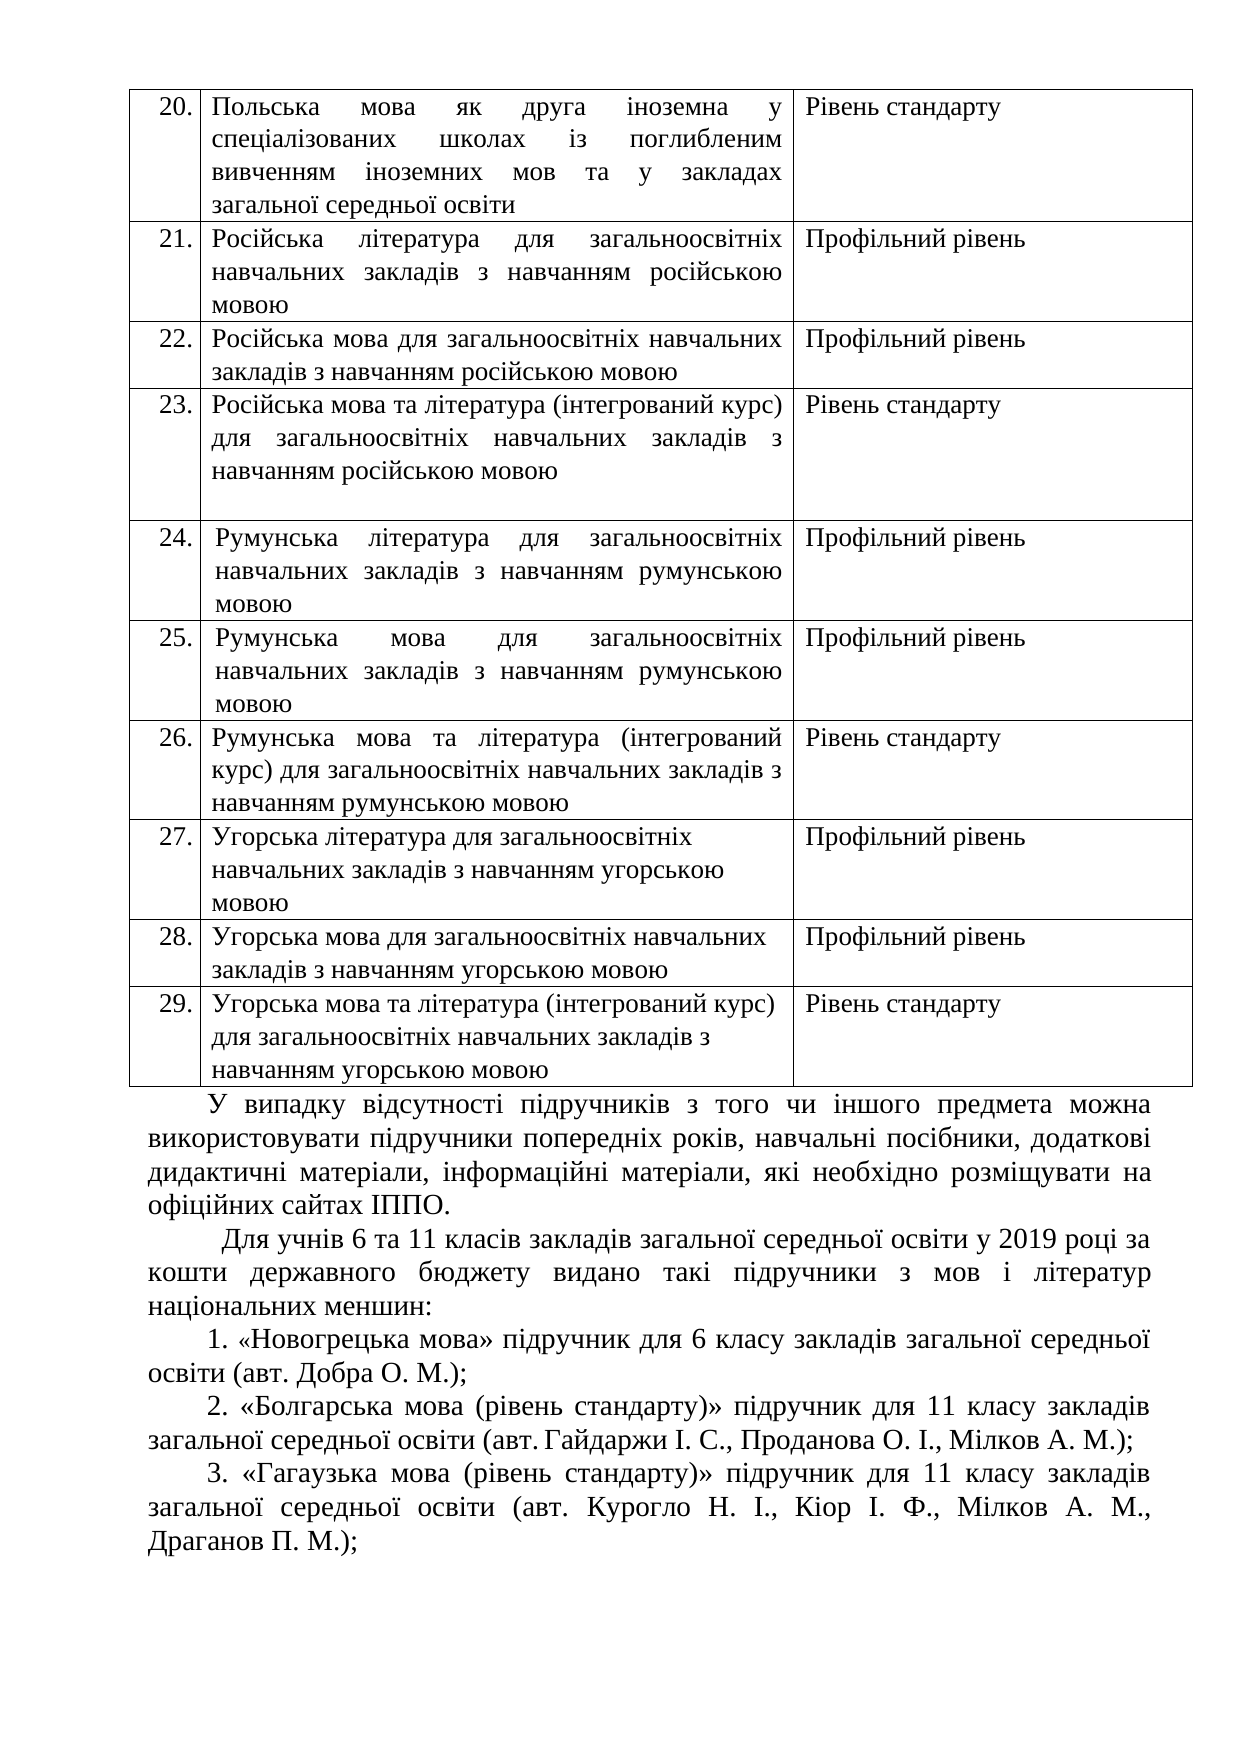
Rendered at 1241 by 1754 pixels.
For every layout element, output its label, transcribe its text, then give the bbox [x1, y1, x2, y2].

table_cell [130, 721, 200, 819]
table_cell Угорська мова для загальноосвітніх навчальних закладів з навчанням угорською мовою [201, 920, 793, 986]
table_cell [130, 521, 200, 620]
table_cell Профільний рівень [794, 820, 1192, 919]
table_cell Профільний рівень [794, 621, 1192, 720]
table_cell Профільний рівень [794, 322, 1192, 388]
table_cell [130, 621, 200, 720]
text 1. «Новогрецька мова» підручник для 6 класу закладів загальної середньої освіти (авт. Добра О. М.); [148, 1321, 1152, 1388]
table_cell [130, 322, 200, 388]
table_cell Профільний рівень [794, 521, 1192, 620]
table_cell Угорська література для загальноосвітніх навчальних закладів з навчанням угорською мовою [201, 820, 793, 919]
table_cell Румунська мова та література (інтегрований курс) для загальноосвітніх навчальних закладів з навчанням румунською мовою [201, 721, 793, 819]
table_cell Рівень стандарту [794, 721, 1192, 819]
table_cell Польська мова як друга іноземна у спеціалізованих школах із поглибленим вивченням іноземних мов та у закладах загальної середньої освіти [201, 90, 793, 221]
table_cell [130, 820, 200, 919]
table_cell Рівень стандарту [794, 389, 1192, 520]
table_cell Рівень стандарту [794, 987, 1192, 1086]
table_cell Рівень стандарту [794, 90, 1192, 221]
table_cell Російська література для загальноосвітніх навчальних закладів з навчанням російською мовою [201, 222, 793, 321]
text 2. «Болгарська мова (рівень стандарту)» підручник для 11 класу закладів загальної середньої освіти (авт. Гайдаржи І. С., Проданова О. І., Мілков А. М.); [148, 1388, 1152, 1456]
table_cell Угорська мова та література (інтегрований курс) для загальноосвітніх навчальних закладів з навчанням угорською мовою [201, 987, 793, 1086]
text 3. «Гагаузька мова (рівень стандарту)» підручник для 11 класу закладів загальної середньої освіти (авт. Курогло Н. І., Кіор І. Ф., Мілков А. М., Драганов П. М.); [148, 1456, 1152, 1556]
table_cell Російська мова та література (інтегрований курс) для загальноосвітніх навчальних закладів з навчанням російською мовою [201, 389, 793, 520]
table_cell [130, 222, 200, 321]
table_cell [130, 389, 200, 520]
table_cell [130, 920, 200, 986]
table_cell Профільний рівень [794, 222, 1192, 321]
table_cell Профільний рівень [794, 920, 1192, 986]
table_cell [130, 987, 200, 1086]
table_cell [130, 90, 200, 221]
table_cell Російська мова для загальноосвітніх навчальних закладів з навчанням російською мовою [201, 322, 793, 388]
text Для учнів 6 та 11 класів закладів загальної середньої освіти у 2019 році за кошти державного бюджету видано такі підручники з мов і літератур національних меншин: [148, 1221, 1152, 1321]
text У випадку відсутності підручників з того чи іншого предмета можна використовувати підручники попередніх років, навчальні посібники, додаткові дидактичні матеріали, інформаційні матеріали, які необхідно розміщувати на офіційних сайтах ІППО. [148, 1087, 1152, 1221]
table_cell Румунська література для загальноосвітніх навчальних закладів з навчанням румунською мовою [201, 521, 793, 620]
table_cell Румунська мова для загальноосвітніх навчальних закладів з навчанням румунською мовою [201, 621, 793, 720]
